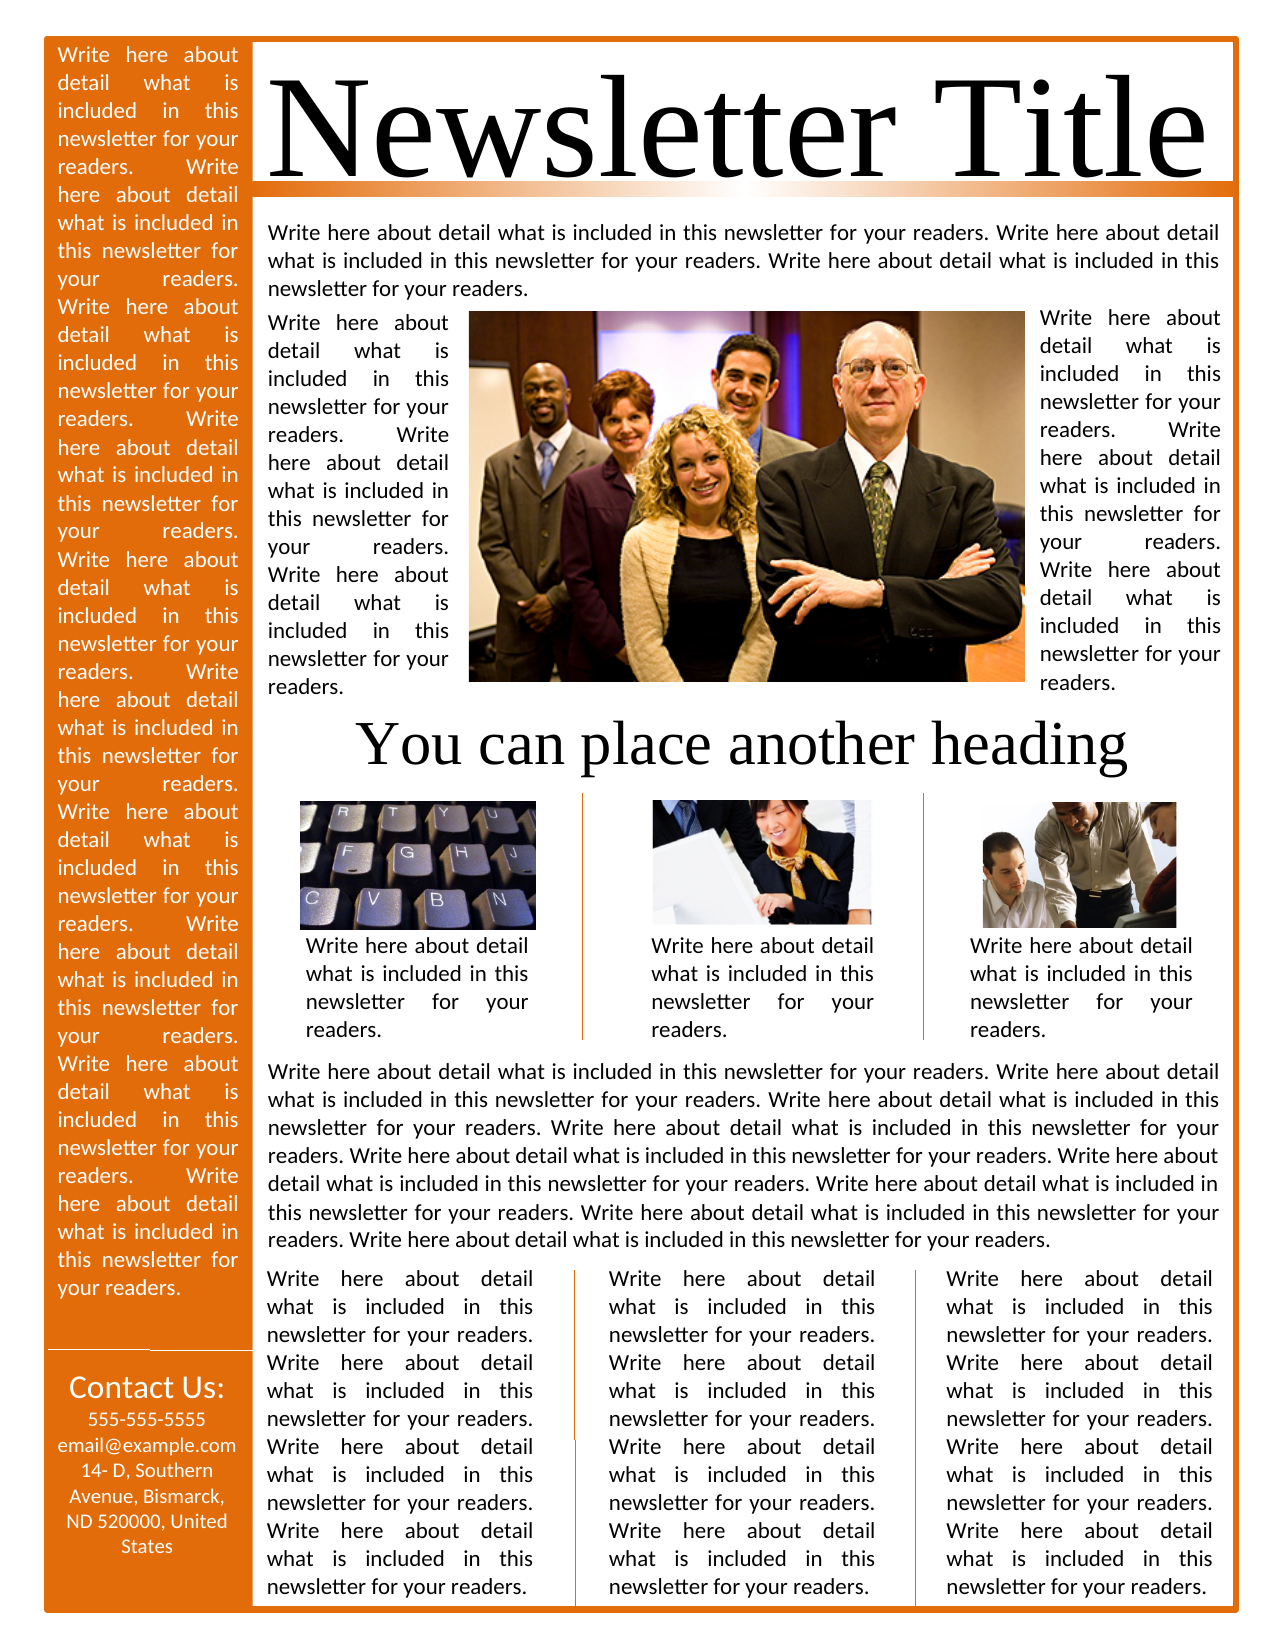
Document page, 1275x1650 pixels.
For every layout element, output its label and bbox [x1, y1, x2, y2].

picture [982, 802, 1177, 928]
picture [300, 801, 536, 930]
picture [468, 311, 1025, 682]
picture [650, 800, 874, 929]
